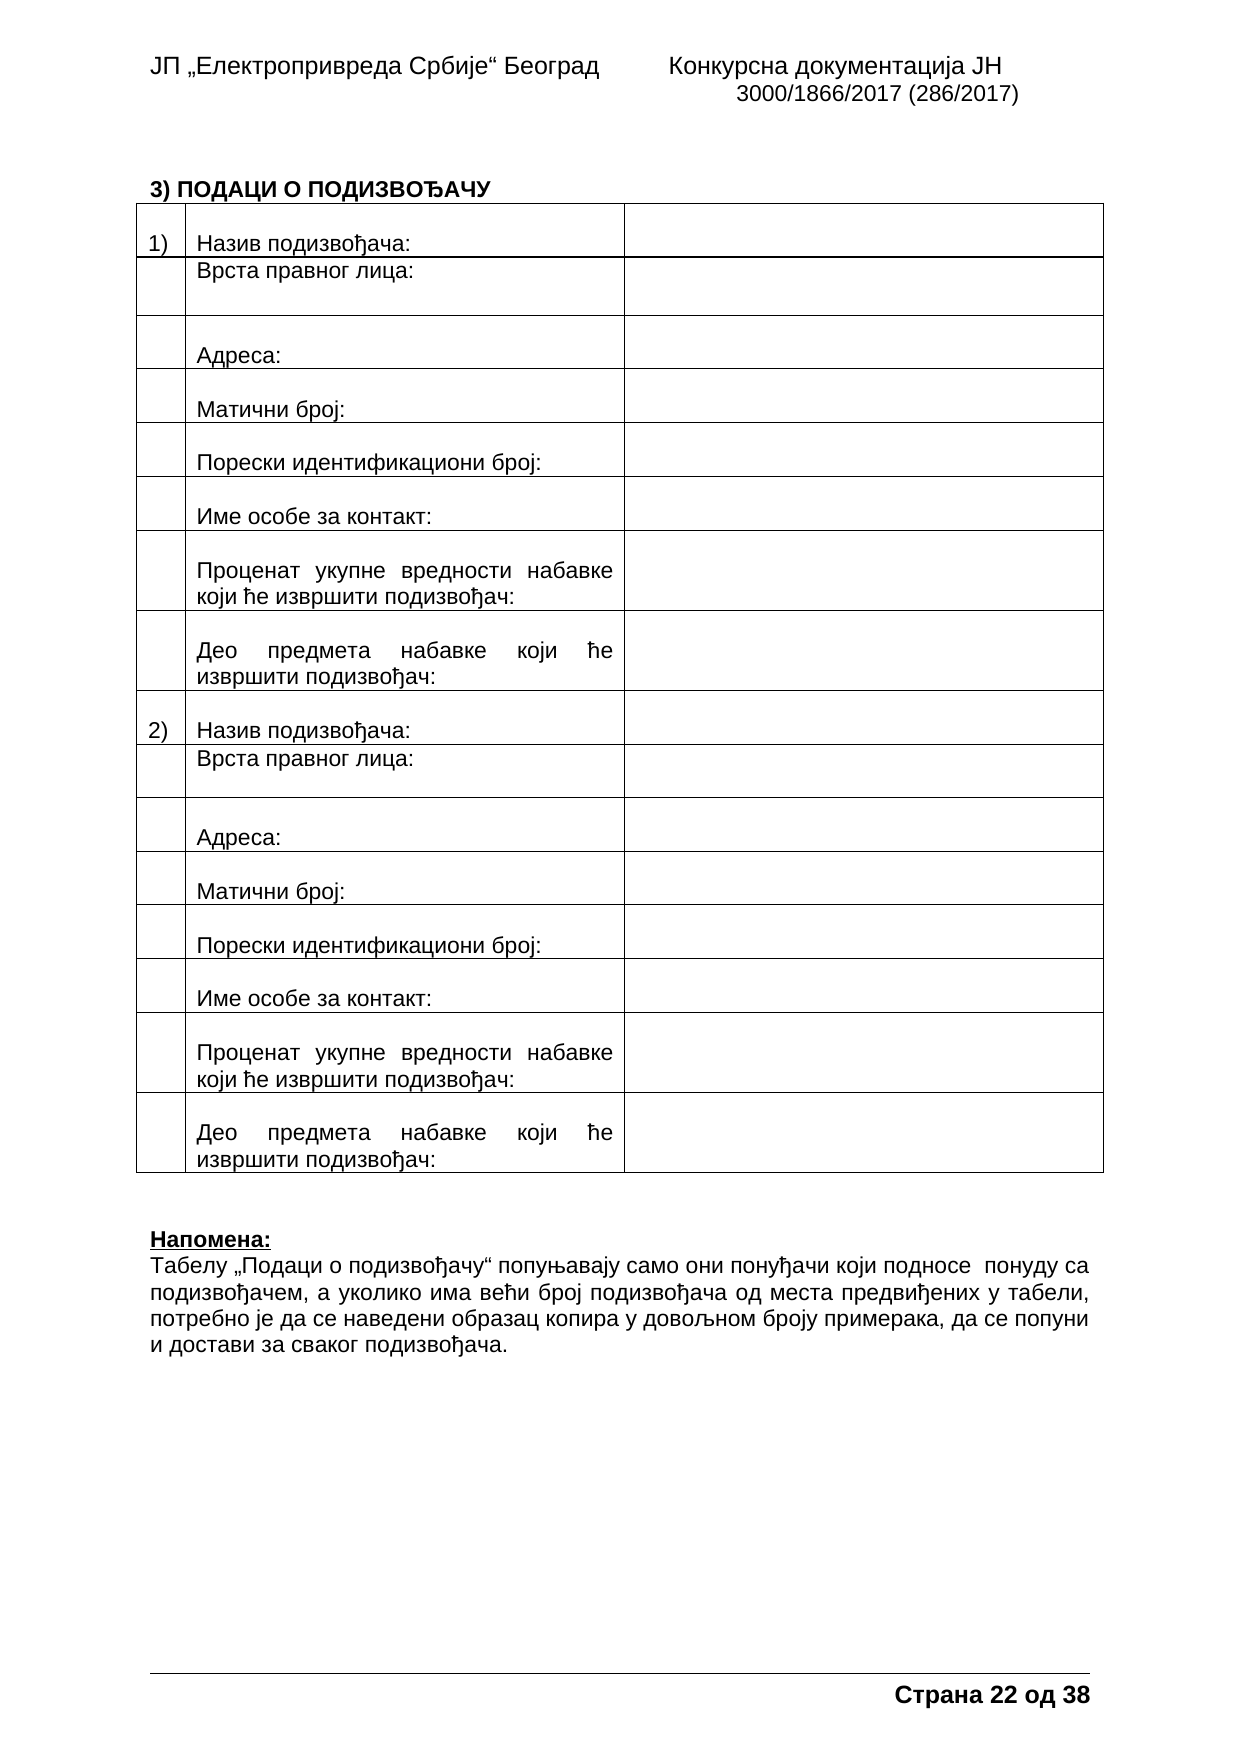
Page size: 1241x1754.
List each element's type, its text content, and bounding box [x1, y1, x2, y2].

table_cell Име особе за контакт: [186, 477, 624, 529]
table_cell [625, 369, 1103, 422]
table_cell Назив подизвођача: [186, 691, 624, 743]
table_cell Матични број: [186, 369, 624, 422]
table_cell [625, 611, 1103, 690]
table_cell [625, 959, 1103, 1012]
table_cell [137, 369, 185, 422]
table_cell [625, 691, 1103, 743]
table_cell [137, 531, 185, 609]
table_cell [137, 611, 185, 690]
table_cell [137, 745, 185, 797]
text Напомена: [150, 1226, 1090, 1252]
table_cell Део предмета набавке који ће извршити подизвођач: [186, 611, 624, 690]
table_cell [625, 905, 1103, 958]
table_cell Матични број: [186, 852, 624, 904]
table_cell Адреса: [186, 316, 624, 368]
table_cell Врста правног лица: [186, 258, 624, 314]
table_cell [137, 423, 185, 476]
table_header Назив подизвођача: [186, 204, 624, 256]
table_cell [137, 959, 185, 1012]
table_cell [137, 1093, 185, 1172]
table_header [625, 204, 1103, 256]
table_cell [137, 798, 185, 851]
table_cell [137, 258, 185, 314]
table_cell Порески идентификациони број: [186, 423, 624, 476]
table_cell [625, 531, 1103, 609]
table_cell Адреса: [186, 798, 624, 851]
table_cell [625, 477, 1103, 529]
text 3) ПОДАЦИ О ПОДИЗВОЂАЧУ [150, 176, 1090, 203]
table_cell [625, 1013, 1103, 1092]
table_cell [137, 1013, 185, 1092]
table_cell [137, 852, 185, 904]
table_cell [625, 316, 1103, 368]
table_cell Део предмета набавке који ће извршити подизвођач: [186, 1093, 624, 1172]
table_cell [625, 1093, 1103, 1172]
text Табелу „Подаци о подизвођачу“ попуњавају само они понуђачи који подносе понуду са подизвођачем, а уколико има већи број подизвођача од места предвиђених у табели, потребно је да се наведени образац копира у довољном броју примерака, да се попуни и достави за сваког подизвођача. [150, 1252, 1090, 1357]
table_cell [625, 423, 1103, 476]
table_cell Порески идентификациони број: [186, 905, 624, 958]
table_header 1) [137, 204, 185, 256]
table_cell 2) [137, 691, 185, 743]
table_cell [625, 852, 1103, 904]
table_cell [137, 905, 185, 958]
table_cell [625, 798, 1103, 851]
table_cell Проценат укупне вредности набавке који ће извршити подизвођач: [186, 1013, 624, 1092]
table_cell Проценат укупне вредности набавке који ће извршити подизвођач: [186, 531, 624, 609]
table_cell Врста правног лица: [186, 745, 624, 797]
table_cell Име особе за контакт: [186, 959, 624, 1012]
table_cell [625, 258, 1103, 314]
table_cell [625, 745, 1103, 797]
table_cell [137, 477, 185, 529]
table_cell [137, 316, 185, 368]
